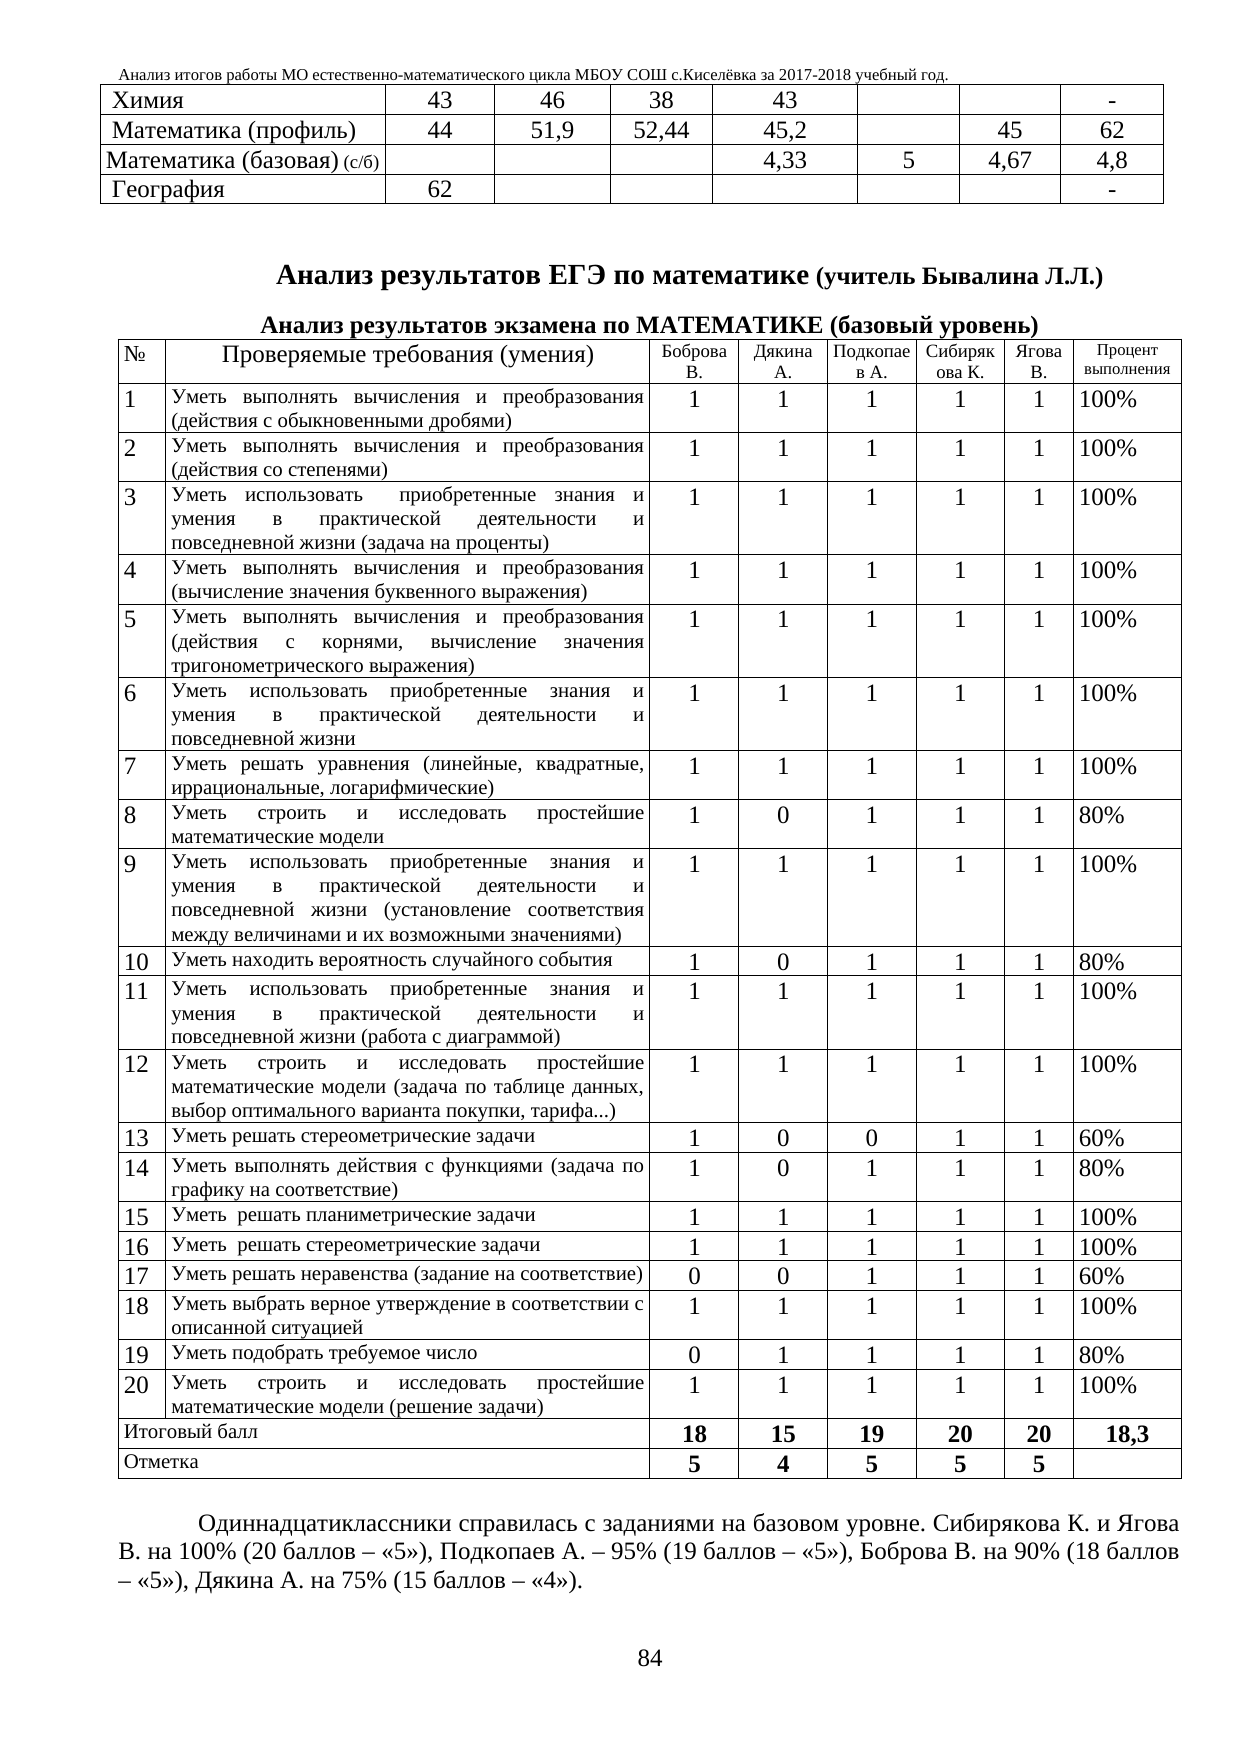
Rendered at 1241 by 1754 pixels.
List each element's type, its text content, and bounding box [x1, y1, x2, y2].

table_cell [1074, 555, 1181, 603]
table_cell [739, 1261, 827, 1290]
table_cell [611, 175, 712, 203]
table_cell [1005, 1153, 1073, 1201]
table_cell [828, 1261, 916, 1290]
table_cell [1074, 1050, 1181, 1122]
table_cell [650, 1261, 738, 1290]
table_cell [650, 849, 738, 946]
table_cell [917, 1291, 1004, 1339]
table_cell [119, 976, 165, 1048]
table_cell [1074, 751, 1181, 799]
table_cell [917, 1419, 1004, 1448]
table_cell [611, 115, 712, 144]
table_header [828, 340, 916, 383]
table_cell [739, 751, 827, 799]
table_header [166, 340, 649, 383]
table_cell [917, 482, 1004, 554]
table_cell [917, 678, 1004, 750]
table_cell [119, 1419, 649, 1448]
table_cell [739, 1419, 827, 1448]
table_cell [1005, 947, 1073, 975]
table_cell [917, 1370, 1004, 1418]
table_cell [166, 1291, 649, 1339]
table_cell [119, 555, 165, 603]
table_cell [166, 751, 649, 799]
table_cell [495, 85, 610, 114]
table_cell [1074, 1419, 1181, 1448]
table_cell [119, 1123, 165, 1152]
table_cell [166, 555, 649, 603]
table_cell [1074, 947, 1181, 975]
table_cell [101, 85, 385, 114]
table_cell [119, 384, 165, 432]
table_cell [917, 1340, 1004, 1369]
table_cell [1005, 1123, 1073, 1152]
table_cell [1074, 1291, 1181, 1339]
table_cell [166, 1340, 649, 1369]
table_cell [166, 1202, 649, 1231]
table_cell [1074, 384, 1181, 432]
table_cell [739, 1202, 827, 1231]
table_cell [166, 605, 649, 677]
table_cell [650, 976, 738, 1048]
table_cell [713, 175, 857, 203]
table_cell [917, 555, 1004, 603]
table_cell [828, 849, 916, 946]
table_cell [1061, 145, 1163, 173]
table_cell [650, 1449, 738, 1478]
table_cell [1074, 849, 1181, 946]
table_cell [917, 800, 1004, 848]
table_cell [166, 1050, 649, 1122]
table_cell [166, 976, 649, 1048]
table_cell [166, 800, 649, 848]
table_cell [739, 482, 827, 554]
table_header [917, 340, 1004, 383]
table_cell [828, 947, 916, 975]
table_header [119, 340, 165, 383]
text Одиннадцатиклассники справилась с заданиями на базовом уровне. Сибирякова К. и Ягова В. на 100% (20 баллов – «5»), Подкопаев А. – 95% (19 баллов – «5»), Боброва В. на 90% (18 баллов – «5»), Дякина А. на 75% (15 баллов – «4»). [118, 1508, 1181, 1594]
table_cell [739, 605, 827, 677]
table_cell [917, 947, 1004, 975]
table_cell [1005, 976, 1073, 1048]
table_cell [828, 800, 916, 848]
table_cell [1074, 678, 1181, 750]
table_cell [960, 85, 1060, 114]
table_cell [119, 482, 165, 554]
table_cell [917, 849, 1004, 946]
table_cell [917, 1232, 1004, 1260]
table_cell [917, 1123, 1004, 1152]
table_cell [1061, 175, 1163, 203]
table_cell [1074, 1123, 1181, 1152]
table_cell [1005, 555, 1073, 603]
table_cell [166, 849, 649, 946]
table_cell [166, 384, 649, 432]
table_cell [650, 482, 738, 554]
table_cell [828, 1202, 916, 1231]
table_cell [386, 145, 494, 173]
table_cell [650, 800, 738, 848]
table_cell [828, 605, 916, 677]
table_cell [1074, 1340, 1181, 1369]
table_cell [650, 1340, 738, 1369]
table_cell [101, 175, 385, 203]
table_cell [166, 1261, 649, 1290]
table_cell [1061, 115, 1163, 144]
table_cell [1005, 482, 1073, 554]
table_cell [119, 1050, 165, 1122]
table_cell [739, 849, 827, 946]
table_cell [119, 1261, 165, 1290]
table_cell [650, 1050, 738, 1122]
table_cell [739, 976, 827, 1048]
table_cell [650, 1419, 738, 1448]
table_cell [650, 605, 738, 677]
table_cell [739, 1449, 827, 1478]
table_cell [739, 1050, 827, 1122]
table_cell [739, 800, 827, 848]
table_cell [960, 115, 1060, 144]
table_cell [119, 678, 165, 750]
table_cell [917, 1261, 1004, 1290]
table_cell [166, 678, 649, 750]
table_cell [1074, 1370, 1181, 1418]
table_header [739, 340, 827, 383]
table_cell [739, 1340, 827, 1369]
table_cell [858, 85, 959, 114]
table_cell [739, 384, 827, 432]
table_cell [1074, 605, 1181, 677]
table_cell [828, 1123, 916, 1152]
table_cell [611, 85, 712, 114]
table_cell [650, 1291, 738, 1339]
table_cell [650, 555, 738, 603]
text Анализ результатов ЕГЭ по математике (учитель Бывалина Л.Л.) [118, 257, 1181, 291]
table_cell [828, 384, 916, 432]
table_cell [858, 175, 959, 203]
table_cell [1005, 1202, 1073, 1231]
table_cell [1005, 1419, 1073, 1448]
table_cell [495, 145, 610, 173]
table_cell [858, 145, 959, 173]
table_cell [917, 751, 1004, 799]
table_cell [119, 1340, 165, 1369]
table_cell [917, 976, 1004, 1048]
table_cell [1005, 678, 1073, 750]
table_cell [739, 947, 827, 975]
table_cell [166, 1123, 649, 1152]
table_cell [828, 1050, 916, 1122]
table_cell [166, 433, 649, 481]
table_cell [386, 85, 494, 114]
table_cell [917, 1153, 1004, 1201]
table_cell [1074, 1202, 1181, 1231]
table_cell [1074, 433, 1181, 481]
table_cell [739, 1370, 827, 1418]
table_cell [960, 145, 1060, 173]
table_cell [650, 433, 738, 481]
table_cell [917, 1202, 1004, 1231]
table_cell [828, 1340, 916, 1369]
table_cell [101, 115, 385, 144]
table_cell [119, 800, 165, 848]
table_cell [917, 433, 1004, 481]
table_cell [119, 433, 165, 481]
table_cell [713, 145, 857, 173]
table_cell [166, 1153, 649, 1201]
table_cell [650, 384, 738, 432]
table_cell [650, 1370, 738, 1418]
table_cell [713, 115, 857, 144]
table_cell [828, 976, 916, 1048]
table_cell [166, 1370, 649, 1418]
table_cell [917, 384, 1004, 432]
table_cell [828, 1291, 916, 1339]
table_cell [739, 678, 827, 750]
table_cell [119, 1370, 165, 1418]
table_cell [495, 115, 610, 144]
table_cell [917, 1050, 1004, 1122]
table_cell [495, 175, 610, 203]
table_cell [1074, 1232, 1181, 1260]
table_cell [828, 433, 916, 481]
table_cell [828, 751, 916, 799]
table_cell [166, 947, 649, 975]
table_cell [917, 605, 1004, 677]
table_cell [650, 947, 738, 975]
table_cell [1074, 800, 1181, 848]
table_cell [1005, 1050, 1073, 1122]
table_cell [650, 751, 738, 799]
text Анализ результатов экзамена по МАТЕМАТИКЕ (базовый уровень) [118, 310, 1181, 338]
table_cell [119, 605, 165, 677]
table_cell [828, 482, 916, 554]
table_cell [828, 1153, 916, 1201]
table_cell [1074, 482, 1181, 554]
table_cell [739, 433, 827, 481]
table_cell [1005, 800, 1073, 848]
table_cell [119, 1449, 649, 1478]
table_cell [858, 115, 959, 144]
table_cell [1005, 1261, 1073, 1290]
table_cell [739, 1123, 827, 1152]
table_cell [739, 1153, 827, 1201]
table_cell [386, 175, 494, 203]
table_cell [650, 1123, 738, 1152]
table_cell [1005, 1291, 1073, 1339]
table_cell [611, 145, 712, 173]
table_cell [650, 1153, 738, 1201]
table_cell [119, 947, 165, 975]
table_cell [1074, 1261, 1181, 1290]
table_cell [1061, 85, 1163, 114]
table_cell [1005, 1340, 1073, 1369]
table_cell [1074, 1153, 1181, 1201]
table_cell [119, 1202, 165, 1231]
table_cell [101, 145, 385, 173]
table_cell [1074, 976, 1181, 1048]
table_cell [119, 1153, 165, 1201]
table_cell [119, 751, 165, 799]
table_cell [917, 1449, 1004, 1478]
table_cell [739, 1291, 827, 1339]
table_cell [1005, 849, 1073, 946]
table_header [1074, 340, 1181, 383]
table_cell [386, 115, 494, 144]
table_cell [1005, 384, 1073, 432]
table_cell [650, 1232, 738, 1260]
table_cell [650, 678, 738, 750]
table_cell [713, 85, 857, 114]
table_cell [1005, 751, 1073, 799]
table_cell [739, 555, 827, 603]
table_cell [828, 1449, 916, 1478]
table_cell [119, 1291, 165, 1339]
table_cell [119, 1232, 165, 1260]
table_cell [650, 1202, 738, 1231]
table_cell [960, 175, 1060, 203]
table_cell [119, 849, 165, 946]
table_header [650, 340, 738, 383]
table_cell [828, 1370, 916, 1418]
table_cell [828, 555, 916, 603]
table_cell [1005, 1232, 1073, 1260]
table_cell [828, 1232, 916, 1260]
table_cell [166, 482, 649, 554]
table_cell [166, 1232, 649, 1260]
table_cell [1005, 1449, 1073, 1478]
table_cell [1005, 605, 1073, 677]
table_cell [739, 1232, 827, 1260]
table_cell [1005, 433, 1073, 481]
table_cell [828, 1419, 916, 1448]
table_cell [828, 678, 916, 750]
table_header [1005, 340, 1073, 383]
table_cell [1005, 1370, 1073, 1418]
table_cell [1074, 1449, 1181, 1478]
